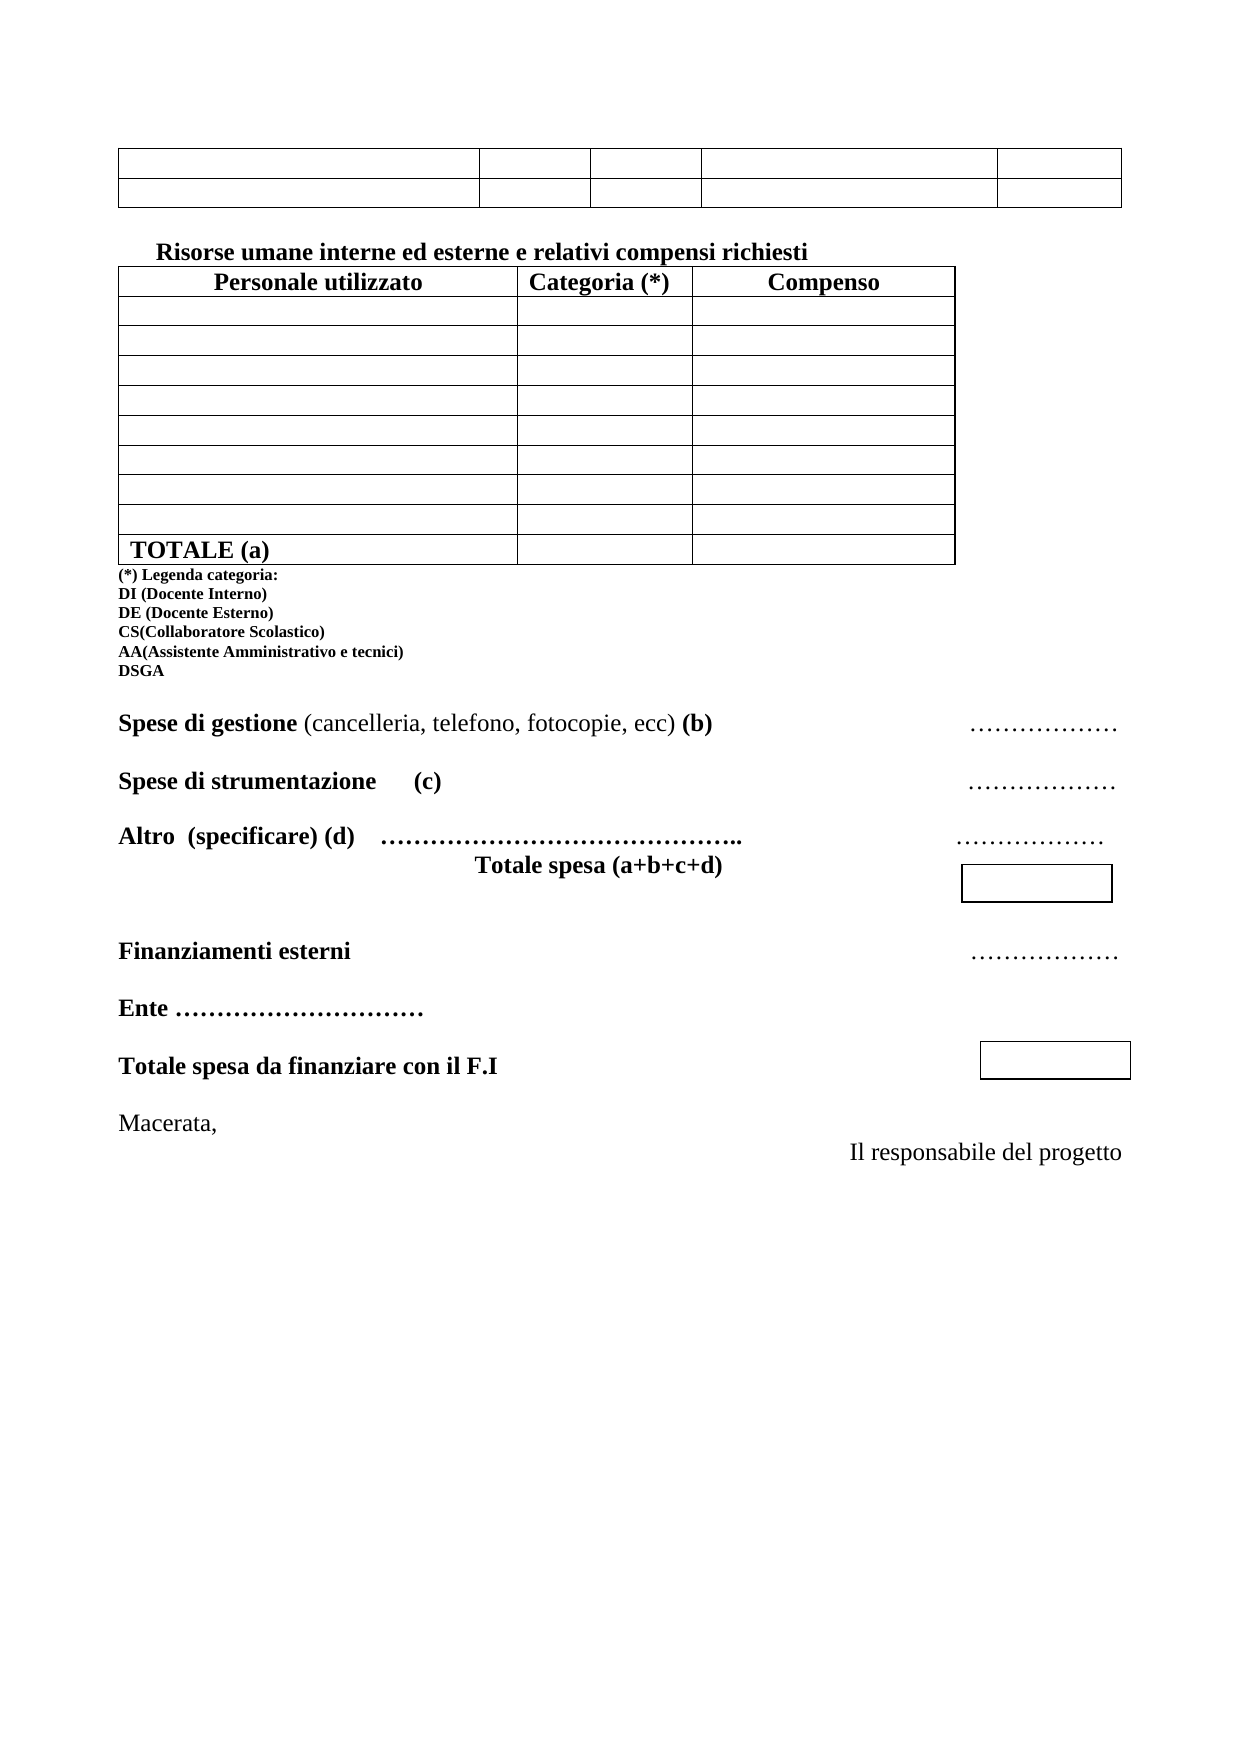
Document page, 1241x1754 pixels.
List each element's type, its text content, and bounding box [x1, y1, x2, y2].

table_cell [693, 505, 954, 534]
table_cell [693, 386, 954, 415]
text DSGA [118, 661, 1122, 680]
table_cell [119, 297, 517, 325]
text Macerata, [118, 1108, 1122, 1137]
table_cell [119, 446, 517, 474]
text Spese di gestione (cancelleria, telefono, fotocopie, ecc) (b) ……………… [118, 708, 1122, 737]
table_cell TOTALE (a) [119, 535, 517, 564]
text Totale spesa (a+b+c+d) [118, 850, 1122, 878]
table_cell [518, 386, 692, 415]
table_cell [693, 535, 954, 564]
text Finanziamenti esterni ……………… [118, 936, 1122, 965]
text Totale spesa da finanziare con il F.I [118, 1051, 980, 1080]
table_cell [119, 149, 479, 177]
table_cell [518, 446, 692, 474]
table_cell [119, 326, 517, 355]
table_cell [693, 416, 954, 444]
table_cell [693, 326, 954, 355]
text Altro (specificare) (d) …………………………………….. ……………… [118, 821, 1122, 850]
table_header Personale utilizzato [119, 267, 517, 296]
text Risorse umane interne ed esterne e relativi compensi richiesti [156, 237, 1122, 266]
table_cell [693, 297, 954, 325]
text AA(Assistente Amministrativo e tecnici) [118, 641, 1122, 661]
text (*) Legenda categoria: [118, 565, 1122, 584]
table_cell [591, 179, 701, 207]
text Spese di strumentazione (c) ……………… [118, 766, 1122, 795]
table_cell [998, 149, 1121, 177]
table_cell [518, 475, 692, 504]
table_cell [518, 326, 692, 355]
table_cell [518, 416, 692, 444]
table_cell [480, 149, 590, 177]
text Il responsabile del progetto [118, 1137, 1122, 1166]
table_cell [693, 446, 954, 474]
table_cell [119, 475, 517, 504]
table_cell [518, 356, 692, 385]
table_cell [693, 475, 954, 504]
table_cell [693, 356, 954, 385]
table_cell [702, 179, 997, 207]
text Ente ………………………… [118, 993, 1122, 1022]
table_cell [119, 505, 517, 534]
table_header Categoria (*) [518, 267, 692, 296]
table_cell [119, 179, 479, 207]
table_cell [998, 179, 1121, 207]
table_cell [518, 535, 692, 564]
table_cell [119, 386, 517, 415]
text DE (Docente Esterno) [118, 603, 1122, 622]
table_cell [119, 416, 517, 444]
text CS(Collaboratore Scolastico) [118, 622, 1122, 641]
table_header Compenso [693, 267, 954, 296]
table_cell [702, 149, 997, 177]
table_cell [480, 179, 590, 207]
text DI (Docente Interno) [118, 584, 1122, 603]
table_cell [518, 505, 692, 534]
table_cell [518, 297, 692, 325]
table_cell [119, 356, 517, 385]
table_cell [591, 149, 701, 177]
